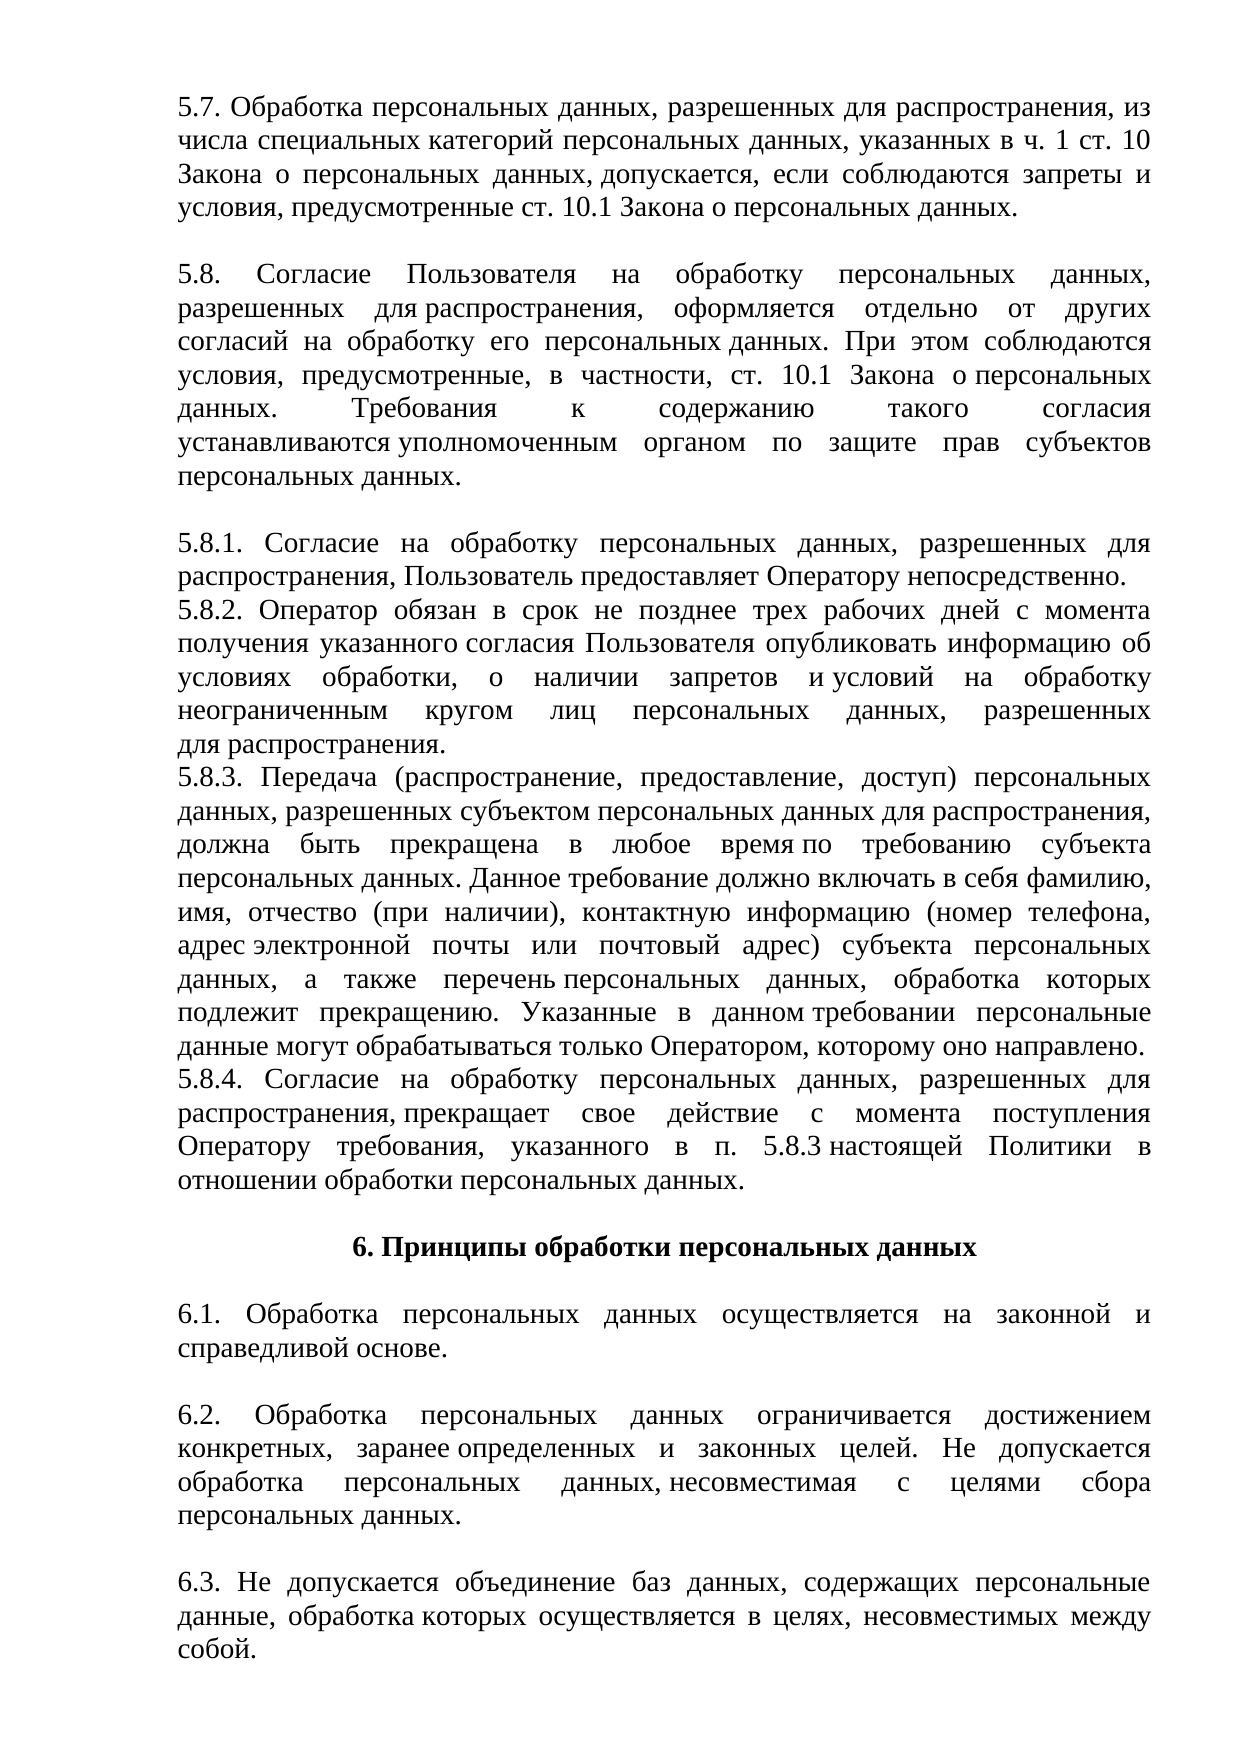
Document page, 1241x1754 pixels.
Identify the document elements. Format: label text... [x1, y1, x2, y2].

text 6.1. Обработка персональных данных осуществляется на законной и справедливой основе. [177, 1296, 1152, 1363]
text 5.8.1. Согласие на обработку персональных данных, разрешенных для распространения, Пользователь предоставляет Оператору непосредственно. [177, 525, 1152, 592]
text 6.2. Обработка персональных данных ограничивается достижением конкретных, заранее определенных и законных целей. Не допускается обработка персональных данных, несовместимая с целями сбора персональных данных. [177, 1397, 1152, 1531]
text 5.8. Согласие Пользователя на обработку персональных данных, разрешенных для распространения, оформляется отдельно от других согласий на обработку его персональных данных. При этом соблюдаются условия, предусмотренные, в частности, ст. 10.1 Закона о персональных данных. Требования к содержанию такого согласия устанавливаются уполномоченным органом по защите прав субъектов персональных данных. [177, 256, 1152, 491]
text 6. Принципы обработки персональных данных [177, 1229, 1152, 1263]
text 5.8.2. Оператор обязан в срок не позднее трех рабочих дней с момента получения указанного согласия Пользователя опубликовать информацию об условиях обработки, о наличии запретов и условий на обработку неограниченным кругом лиц персональных данных, разрешенных для распространения. [177, 592, 1152, 759]
text 6.3. Не допускается объединение баз данных, содержащих персональные данные, обработка которых осуществляется в целях, несовместимых между собой. [177, 1564, 1152, 1665]
text 5.8.3. Передача (распространение, предоставление, доступ) персональных данных, разрешенных субъектом персональных данных для распространения, должна быть прекращена в любое время по требованию субъекта персональных данных. Данное требование должно включать в себя фамилию, имя, отчество (при наличии), контактную информацию (номер телефона, адрес электронной почты или почтовый адрес) субъекта персональных данных, а также перечень персональных данных, обработка которых подлежит прекращению. Указанные в данном требовании персональные данные могут обрабатываться только Оператором, которому оно направлено. [177, 759, 1152, 1061]
text 5.7. Обработка персональных данных, разрешенных для распространения, из числа специальных категорий персональных данных, указанных в ч. 1 ст. 10 Закона о персональных данных, допускается, если соблюдаются запреты и условия, предусмотренные ст. 10.1 Закона о персональных данных. [177, 89, 1152, 223]
text 5.8.4. Согласие на обработку персональных данных, разрешенных для распространения, прекращает свое действие с момента поступления Оператору требования, указанного в п. 5.8.3 настоящей Политики в отношении обработки персональных данных. [177, 1061, 1152, 1196]
